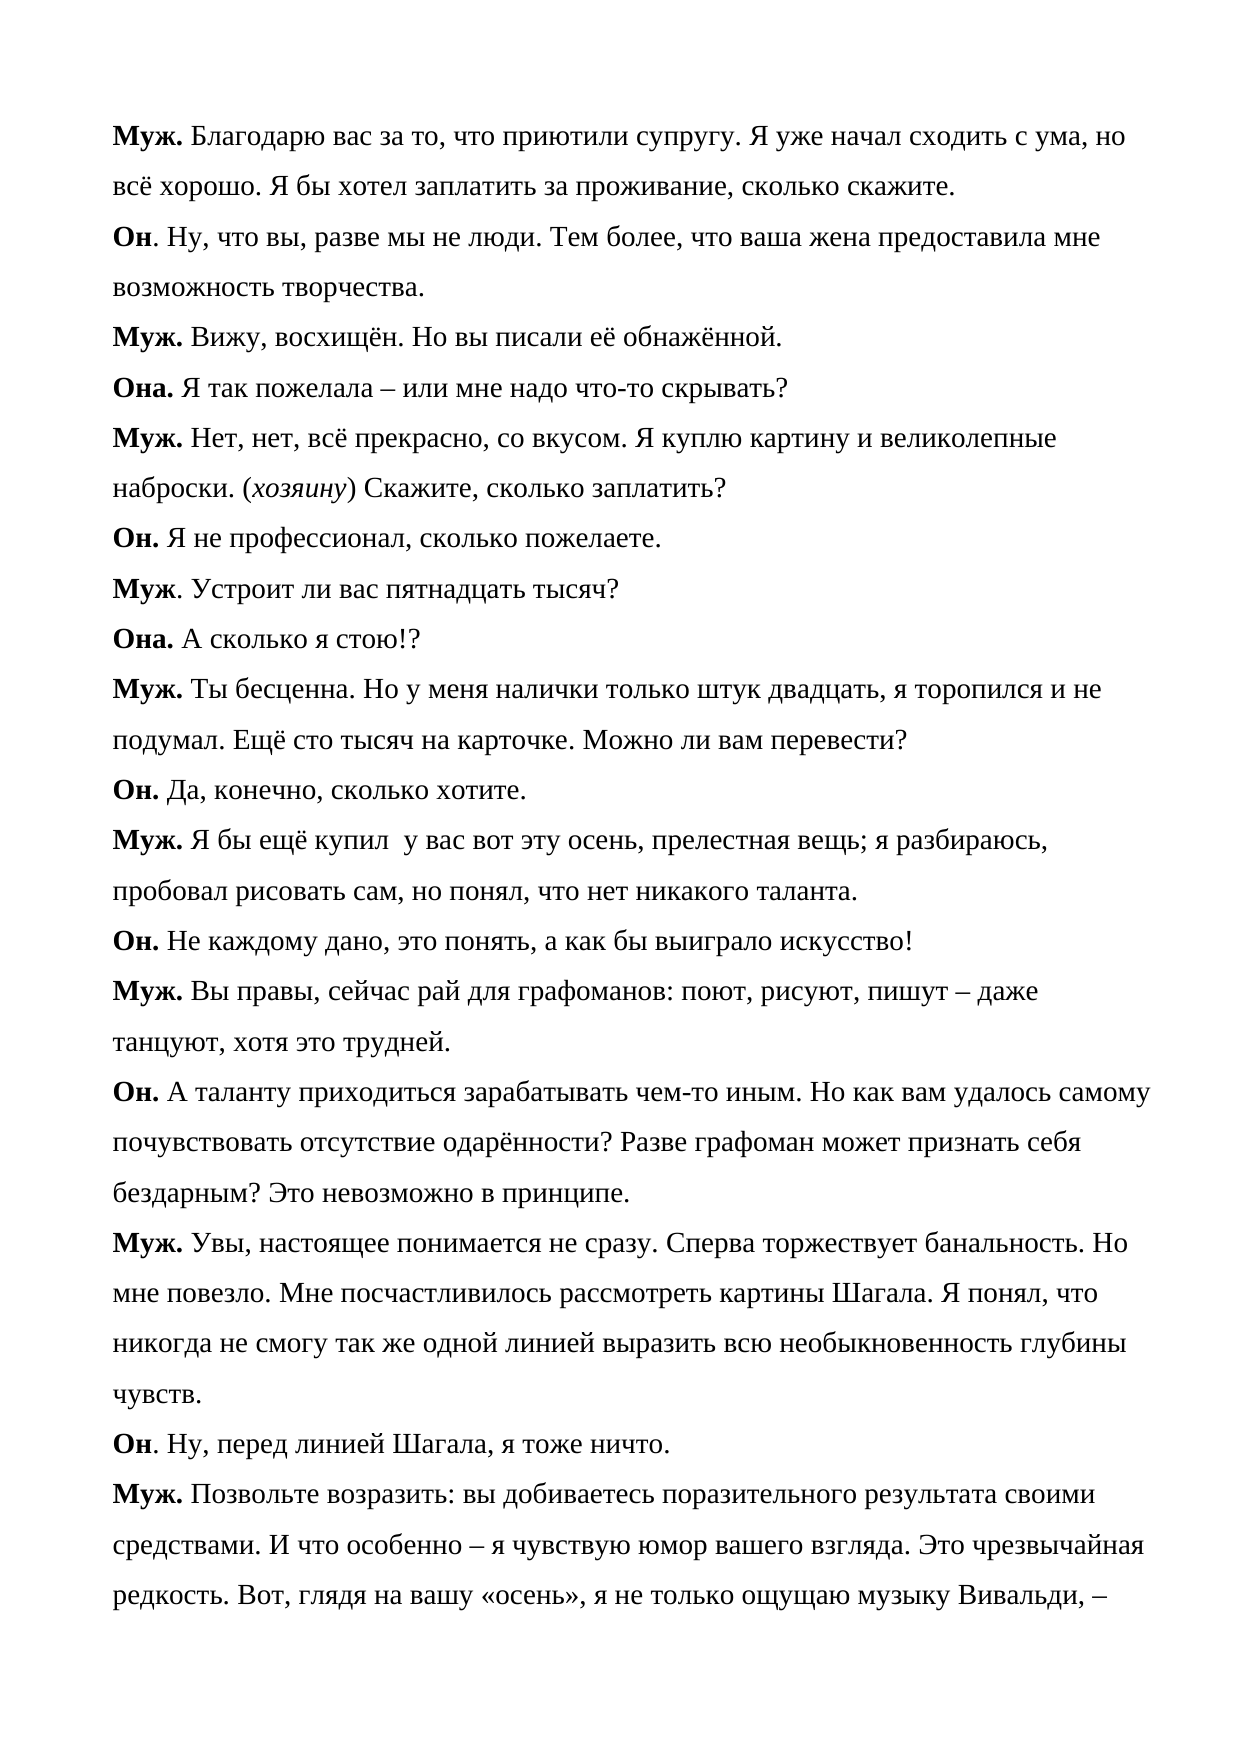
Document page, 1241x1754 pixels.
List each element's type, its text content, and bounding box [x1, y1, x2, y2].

text Он. Ну, перед линией Шагала, я тоже ничто. [112, 1426, 1152, 1460]
text Он. А таланту приходиться зарабатывать чем-то иным. Но как вам удалось самому почувствовать отсутствие одарённости? Разве графоман может признать себя бездарным? Это невозможно в принципе. [112, 1074, 1152, 1208]
text Муж. Увы, настоящее понимается не сразу. Сперва торжествует банальность. Но мне повезло. Мне посчастливилось рассмотреть картины Шагала. Я понял, что никогда не смогу так же одной линией выразить всю необыкновенность глубины чувств. [112, 1225, 1152, 1409]
text Он. Не каждому дано, это понять, а как бы выиграло искусство! [112, 923, 1152, 957]
text Муж. Я бы ещё купил у вас вот эту осень, прелестная вещь; я разбираюсь, пробовал рисовать сам, но понял, что нет никакого таланта. [112, 822, 1152, 906]
text Муж. Вы правы, сейчас рай для графоманов: поют, рисуют, пишут – даже танцуют, хотя это трудней. [112, 973, 1152, 1057]
text Муж. Ты бесценна. Но у меня налички только штук двадцать, я торопился и не подумал. Ещё сто тысяч на карточке. Можно ли вам перевести? [112, 672, 1152, 755]
text Она. А сколько я стою!? [112, 621, 1152, 655]
text Он. Ну, что вы, разве мы не люди. Тем более, что ваша жена предоставила мне возможность творчества. [112, 219, 1152, 303]
text Муж. Благодарю вас за то, что приютили супругу. Я уже начал сходить с ума, но всё хорошо. Я бы хотел заплатить за проживание, сколько скажите. [112, 118, 1152, 202]
text Муж. Нет, нет, всё прекрасно, со вкусом. Я куплю картину и великолепные наброски. (хозяину) Скажите, сколько заплатить? [112, 420, 1152, 504]
text Он. Да, конечно, сколько хотите. [112, 772, 1152, 806]
text Он. Я не профессионал, сколько пожелаете. [112, 521, 1152, 554]
text Муж. Устроит ли вас пятнадцать тысяч? [112, 571, 1152, 604]
text Она. Я так пожелала – или мне надо что-то скрывать? [112, 370, 1152, 403]
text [112, 1477, 1152, 1611]
text Муж. Вижу, восхищён. Но вы писали её обнажённой. [112, 319, 1152, 353]
